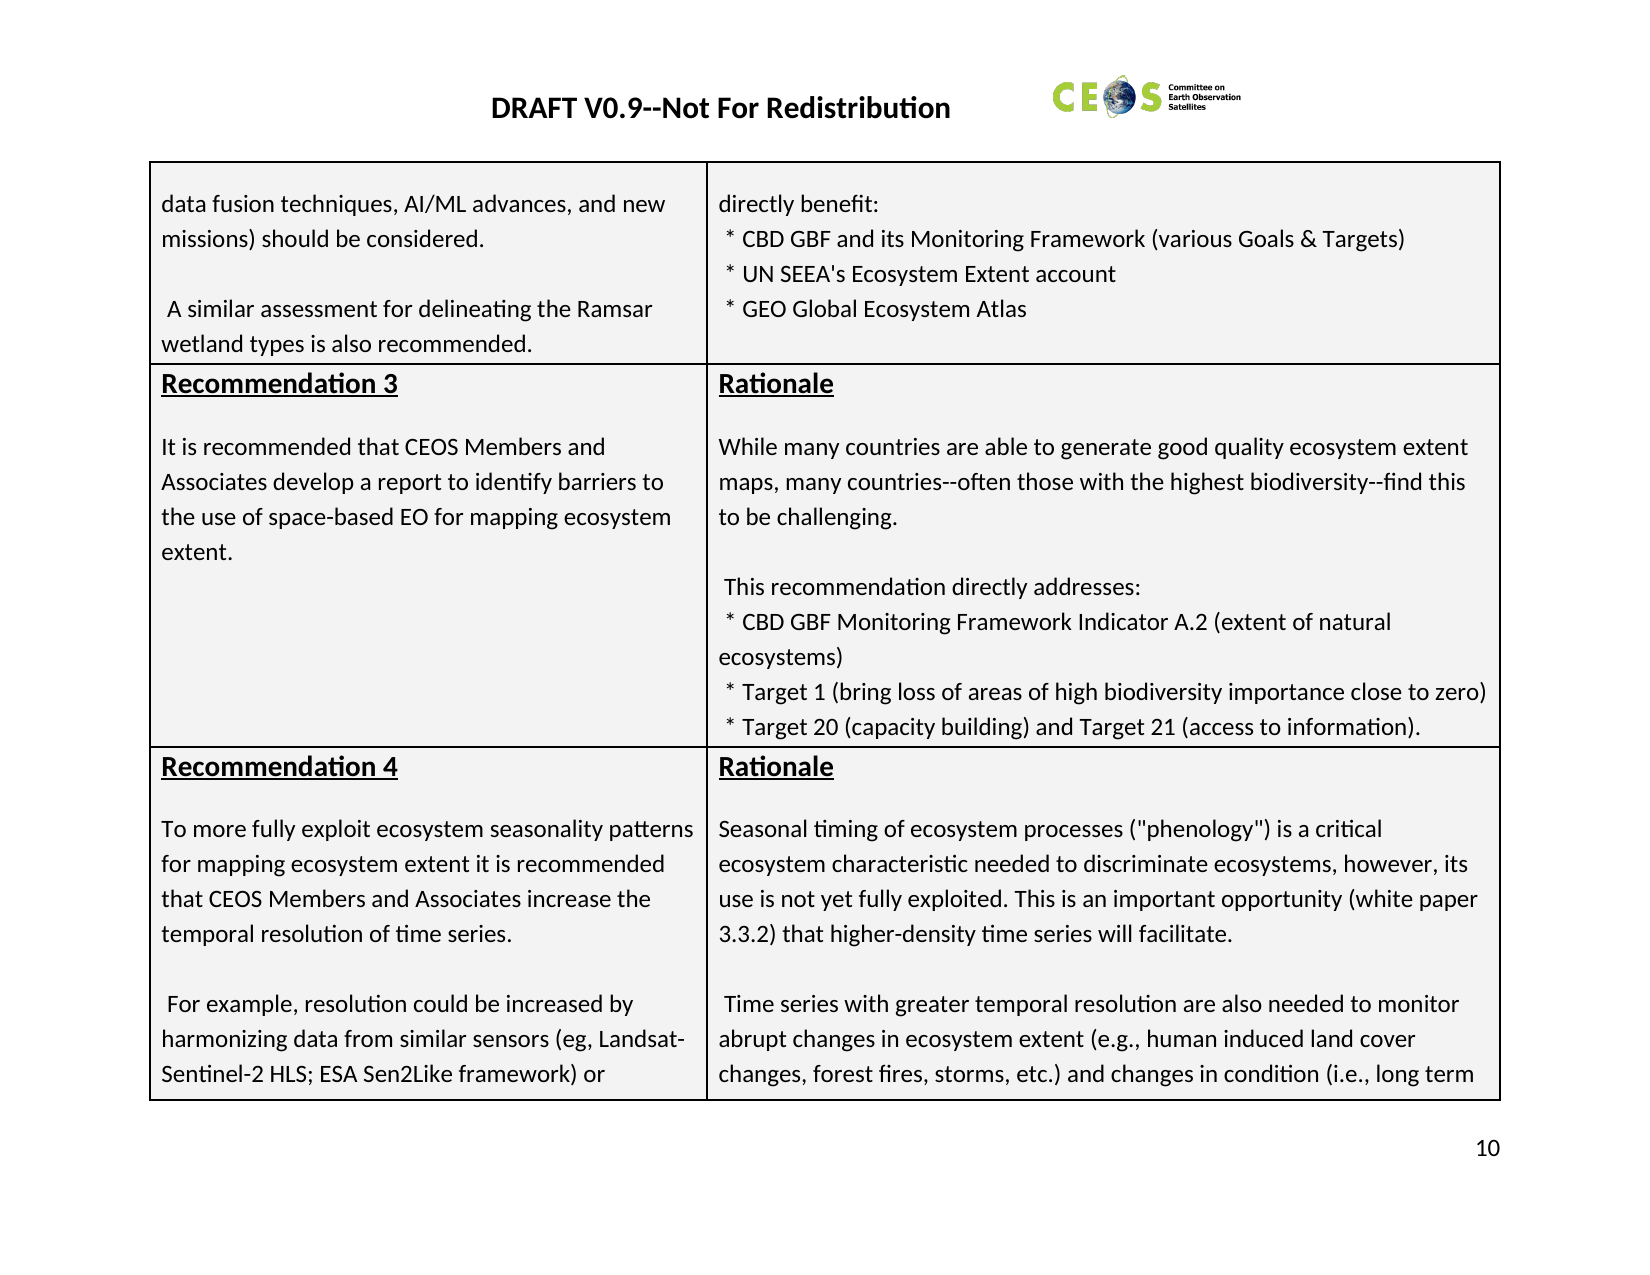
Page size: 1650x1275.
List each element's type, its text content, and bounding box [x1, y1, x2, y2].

table_cell Rationale While many countries are able to generate good quality ecosystem extent maps, many countries--often those with the highest biodiversity--find this to be challenging. This recommendation directly addresses: * CBD GBF Monitoring Framework Indicator A.2 (extent of natural ecosystems) * Target 1 (bring loss of areas of high biodiversity importance close to zero) * Target 20 (capacity building) and Target 21 (access to information). [708, 365, 1499, 746]
table_cell Recommendation 3 It is recommended that CEOS Members and Associates develop a report to identify barriers to the use of space-based EO for mapping ecosystem extent. [151, 365, 706, 746]
picture [1050, 75, 1244, 118]
